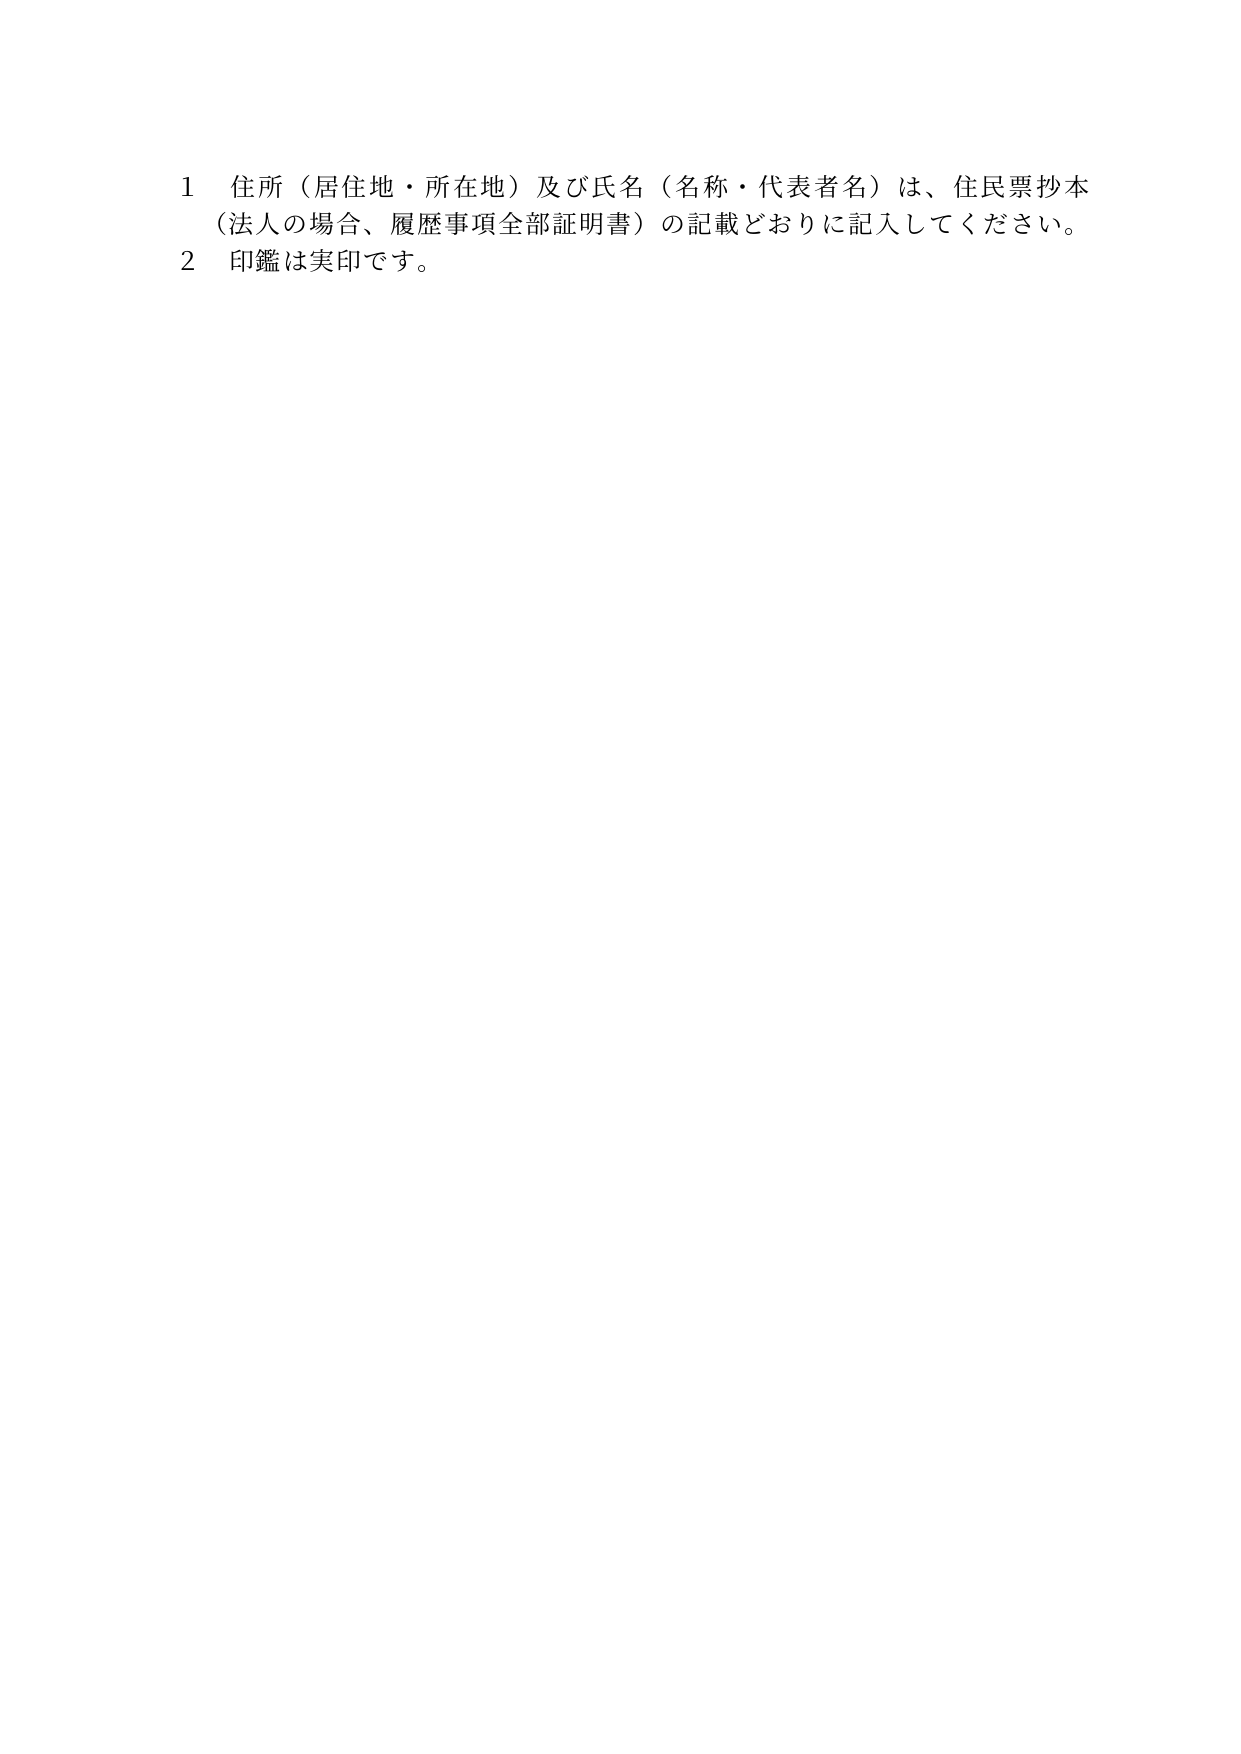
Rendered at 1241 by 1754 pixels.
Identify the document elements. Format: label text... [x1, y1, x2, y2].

text １ 住所（居住地・所在地）及び氏名（名称・代表者名）は、住民票抄本（法人の場合、履歴事項全部証明書）の記載どおりに記入してください。 [175, 167, 1092, 241]
text ２ 印鑑は実印です。 [148, 241, 1092, 278]
